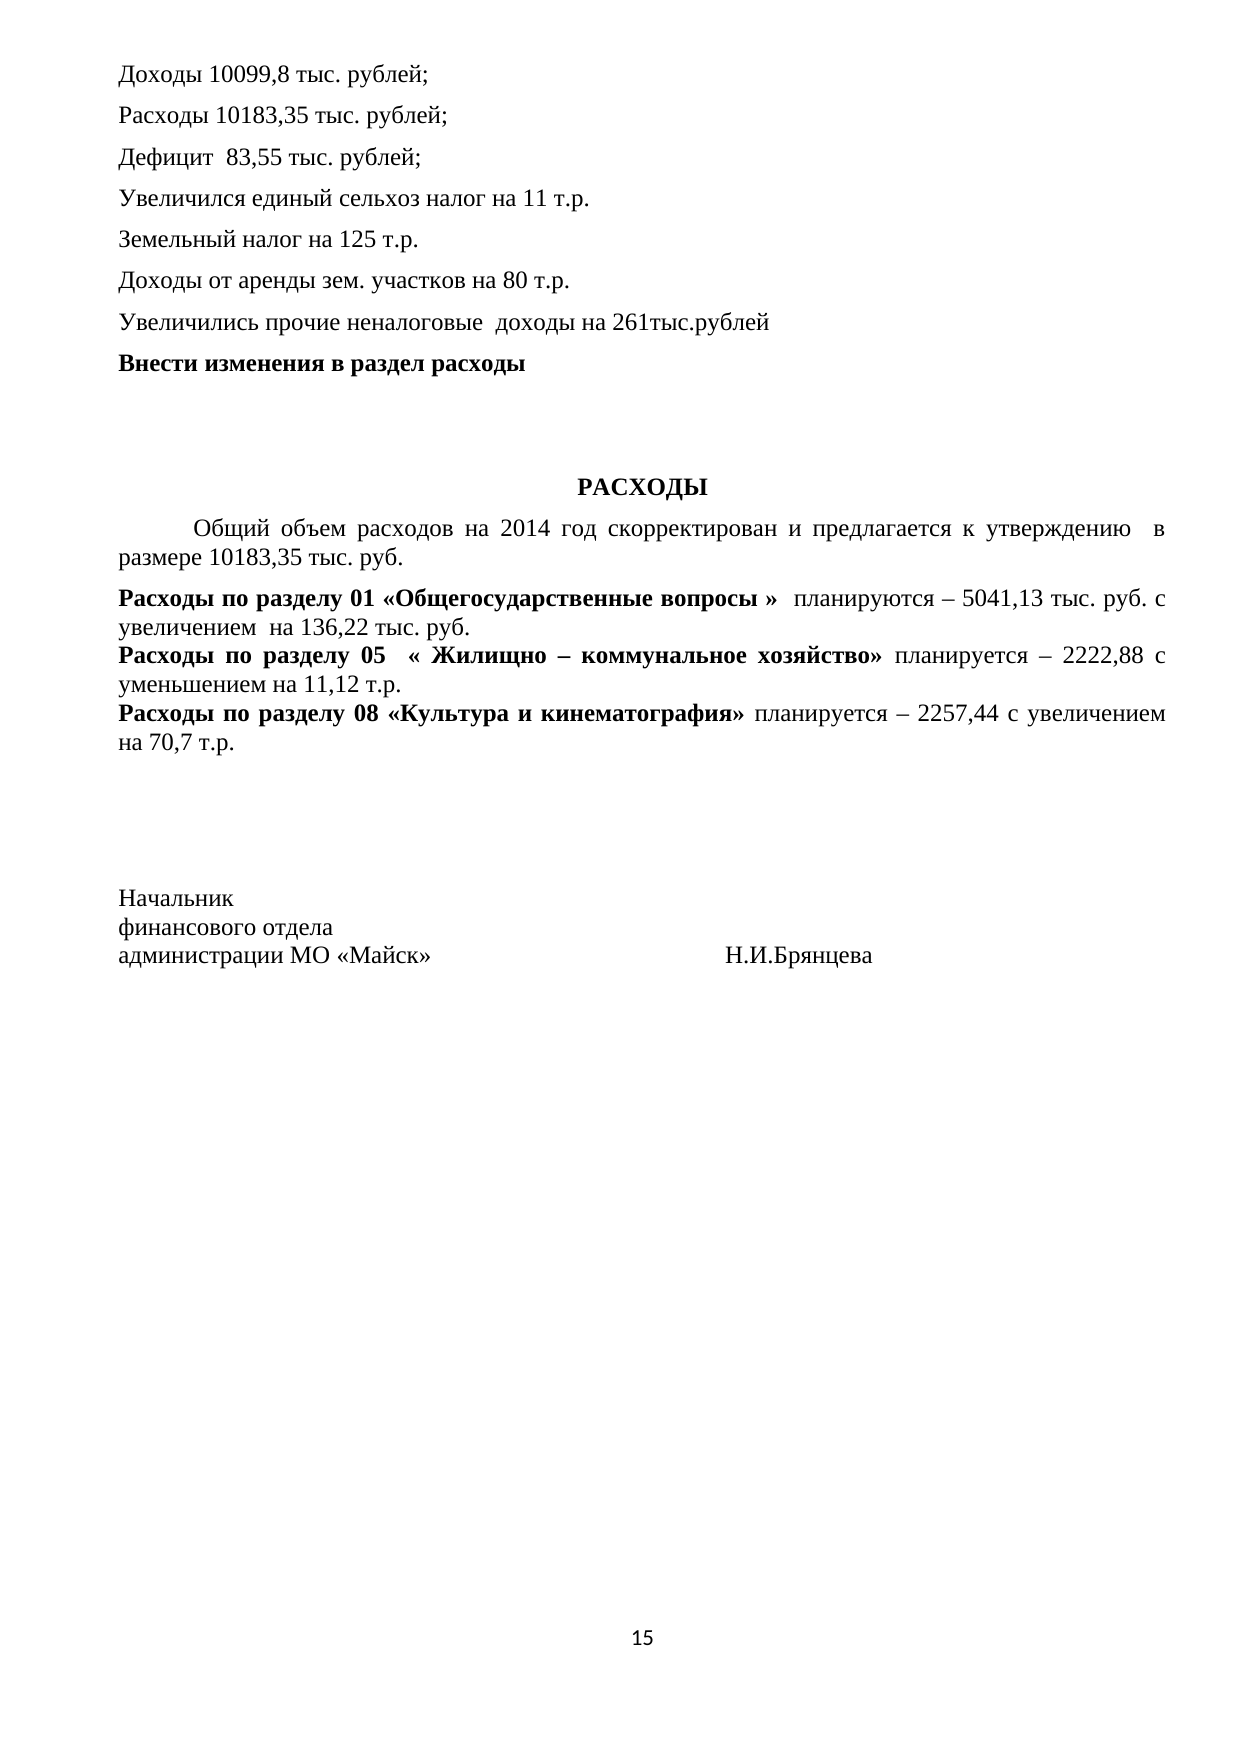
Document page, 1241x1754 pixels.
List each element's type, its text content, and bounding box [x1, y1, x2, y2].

text администрации МО «Майск» Н.И.Брянцева [118, 940, 1166, 969]
text РАСХОДЫ [118, 472, 1166, 500]
text Начальник [118, 883, 1166, 912]
text Увеличились прочие неналоговые доходы на 261тыс.рублей [118, 307, 1166, 335]
text Дефицит 83,55 тыс. рублей; [118, 142, 1166, 170]
text Расходы по разделу 05 « Жилищно – коммунальное хозяйство» планируется – 2222,88 с уменьшением на 11,12 т.р. [118, 640, 1166, 698]
text Расходы по разделу 01 «Общегосударственные вопросы » планируются – 5041,13 тыс. руб. с увеличением на 136,22 тыс. руб. [118, 583, 1166, 640]
text финансового отдела [118, 912, 1166, 940]
text Доходы от аренды зем. участков на 80 т.р. [118, 265, 1166, 294]
text Земельный налог на 125 т.р. [118, 224, 1166, 253]
text Внести изменения в раздел расходы [118, 348, 1166, 377]
text Расходы по разделу 08 «Культура и кинематография» планируется – 2257,44 с увеличением на 70,7 т.р. [118, 698, 1166, 755]
text Доходы 10099,8 тыс. рублей; [118, 59, 1166, 88]
text Увеличился единый сельхоз налог на 11 т.р. [118, 183, 1166, 212]
text Общий объем расходов на 2014 год скорректирован и предлагается к утверждению в размере 10183,35 тыс. руб. [118, 513, 1166, 570]
text Расходы 10183,35 тыс. рублей; [118, 100, 1166, 129]
